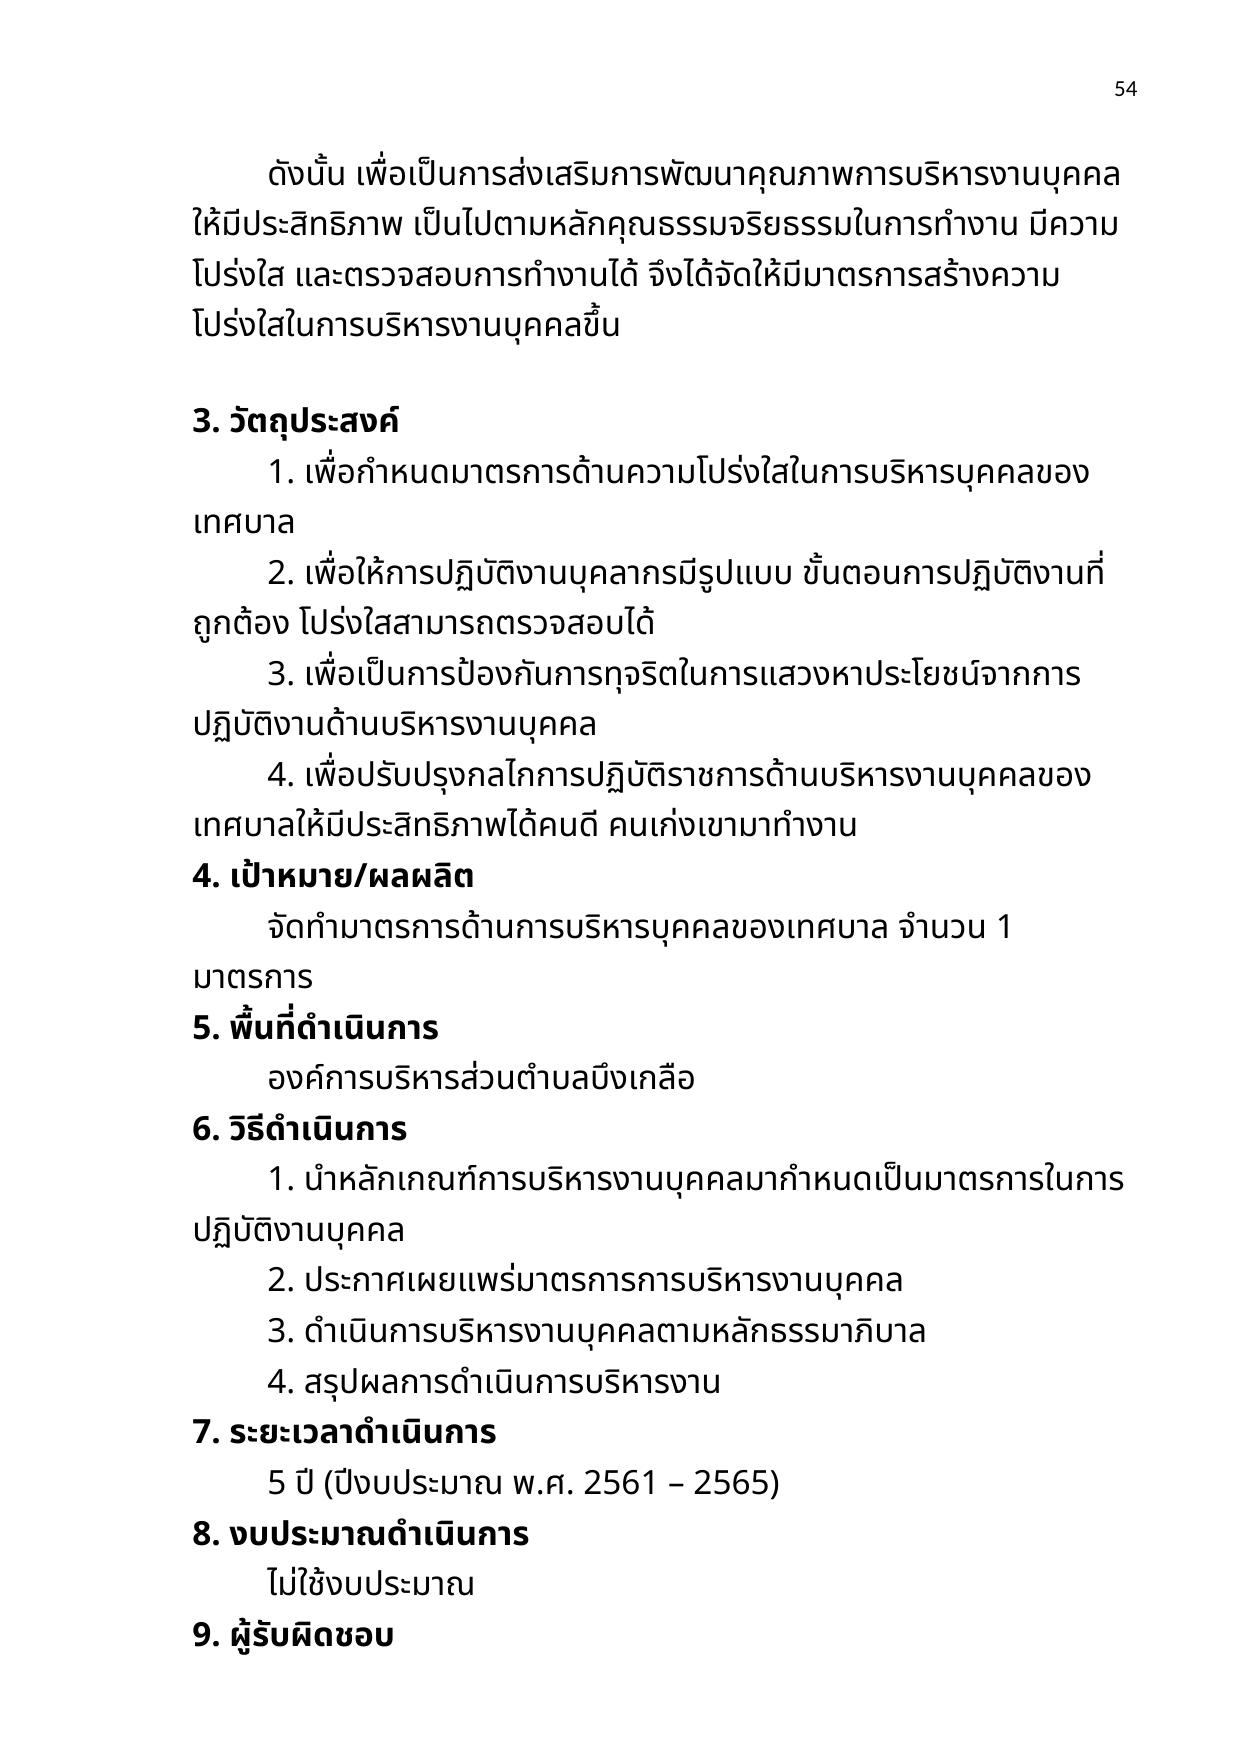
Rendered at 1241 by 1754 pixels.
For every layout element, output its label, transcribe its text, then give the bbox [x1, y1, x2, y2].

text ไม่ใช้งบประมาณ [192, 1560, 1137, 1610]
text 4. เป้าหมาย/ผลผลิต [192, 852, 1137, 902]
text 2. เพื่อให้การปฏิบัติงานบุคลากรมีรูปแบบ ขั้นตอนการปฏิบัติงานที่ถูกต้อง โปร่งใสสามารถตรวจสอบได้ [192, 549, 1137, 650]
text จัดทำมาตรการด้านการบริหารบุคคลของเทศบาล จำนวน 1 มาตรการ [192, 902, 1137, 1003]
text 1. เพื่อกำหนดมาตรการด้านความโปร่งใสในการบริหารบุคคลของเทศบาล [192, 448, 1137, 549]
text 3. เพื่อเป็นการป้องกันการทุจริตในการแสวงหาประโยชน์จากการปฏิบัติงานด้านบริหารงานบุคคล [192, 650, 1137, 751]
text 8. งบประมาณดำเนินการ [192, 1509, 1137, 1560]
text 2. ประกาศเผยแพร่มาตรการการบริหารงานบุคคล [192, 1256, 1137, 1307]
text 5. พื้นที่ดำเนินการ [192, 1003, 1137, 1054]
text 5 ปี (ปีงบประมาณ พ.ศ. 2561 – 2565) [192, 1459, 1137, 1509]
text 6. วิธีดำเนินการ [192, 1104, 1137, 1155]
text 7. ระยะเวลาดำเนินการ [192, 1408, 1137, 1459]
text 4. เพื่อปรับปรุงกลไกการปฏิบัติราชการด้านบริหารงานบุคคลของเทศบาลให้มีประสิทธิภาพได้คนดี คนเก่งเขามาทำงาน [192, 751, 1137, 852]
text องค์การบริหารส่วนตำบลบึงเกลือ [192, 1054, 1137, 1104]
text 9. ผู้รับผิดชอบ [192, 1610, 1137, 1661]
text 1. นำหลักเกณฑ์การบริหารงานบุคคลมากำหนดเป็นมาตรการในการปฏิบัติงานบุคคล [192, 1155, 1137, 1256]
text ดังนั้น เพื่อเป็นการส่งเสริมการพัฒนาคุณภาพการบริหารงานบุคคลให้มีประสิทธิภาพ เป็นไปตามหลักคุณธรรมจริยธรรมในการทำงาน มีความโปร่งใส และตรวจสอบการทำงานได้ จึงได้จัดให้มีมาตรการสร้างความโปร่งใสในการบริหารงานบุคคลขึ้น [192, 150, 1137, 352]
text 3. ดำเนินการบริหารงานบุคคลตามหลักธรรมาภิบาล [192, 1307, 1137, 1357]
text 4. สรุปผลการดำเนินการบริหารงาน [192, 1357, 1137, 1408]
text 3. วัตถุประสงค์ [192, 397, 1137, 448]
